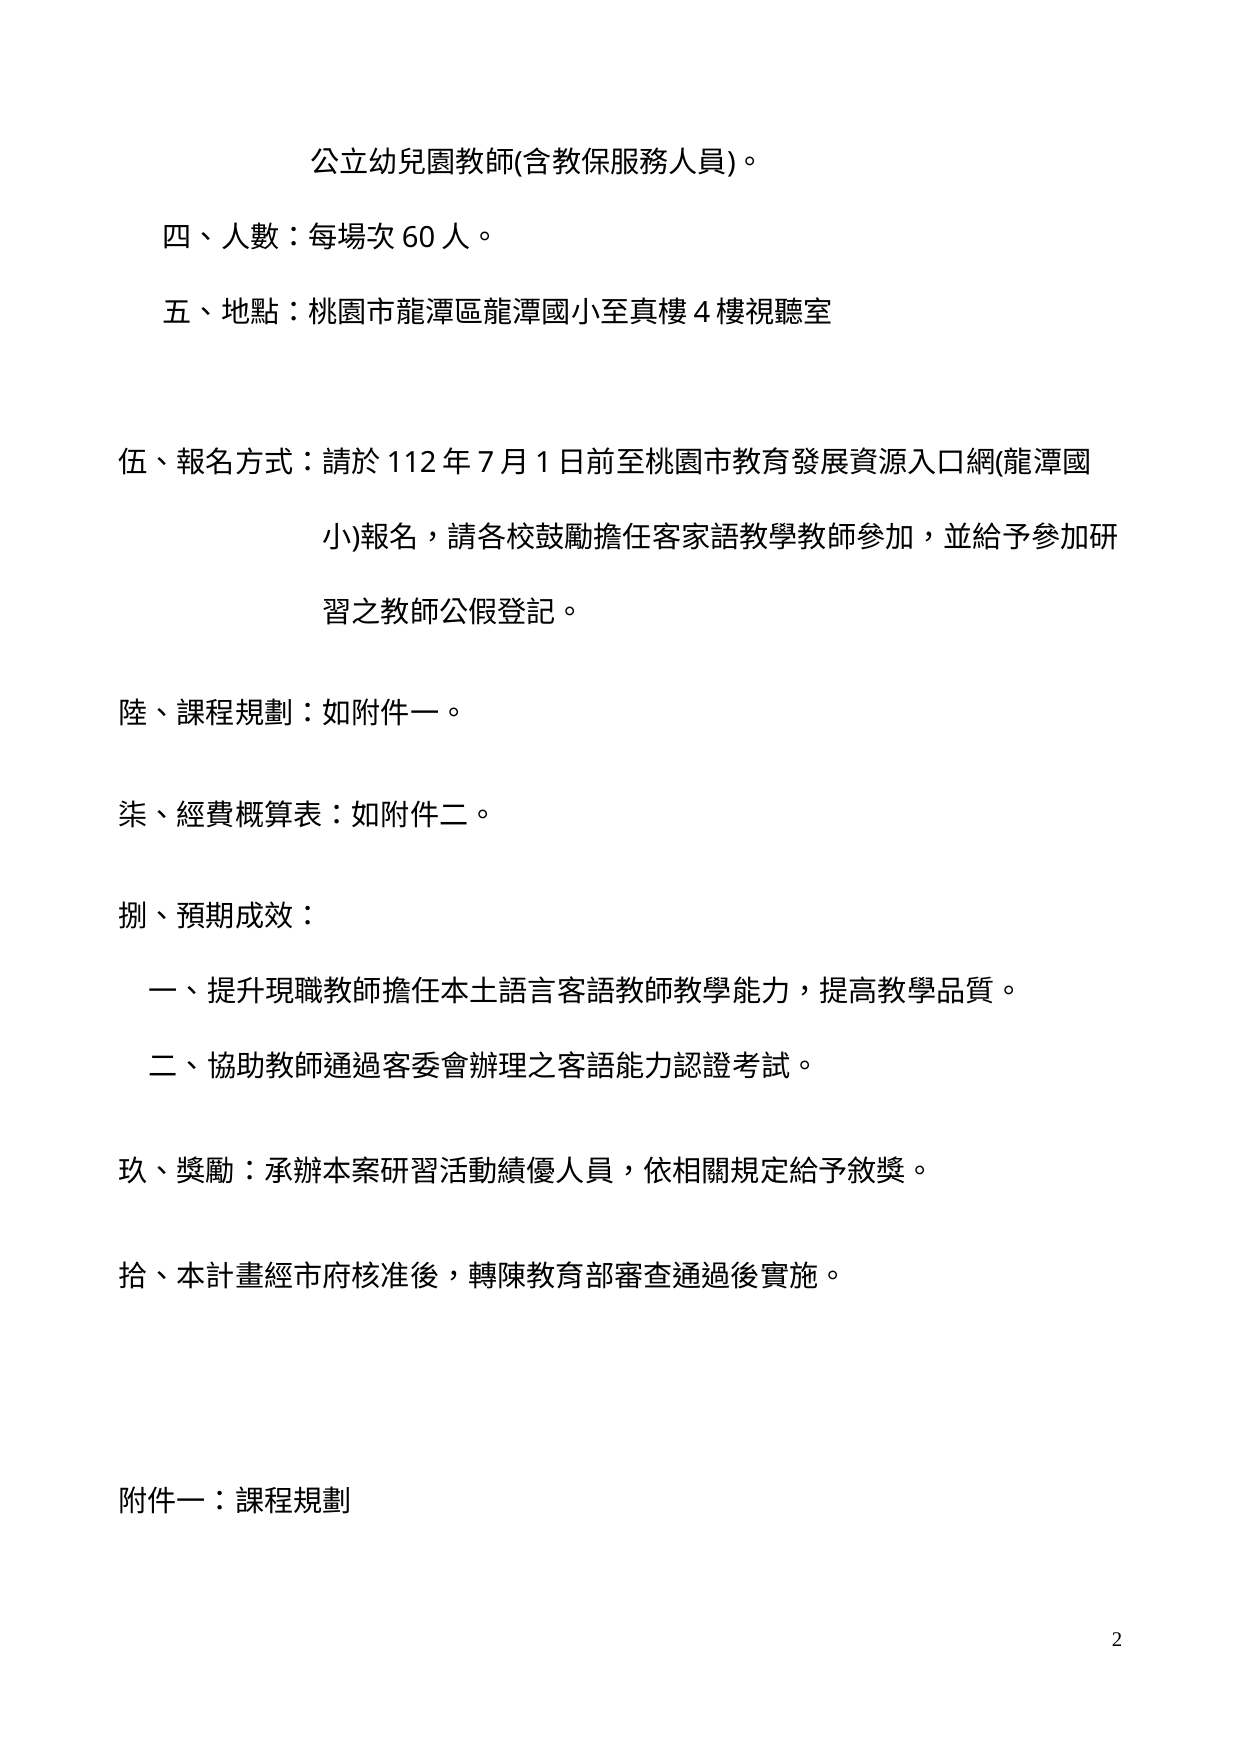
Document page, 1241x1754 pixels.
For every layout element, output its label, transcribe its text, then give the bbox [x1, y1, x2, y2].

text 五、地點：桃園市龍潭區龍潭國小至真樓4樓視聽室 [162, 272, 1122, 347]
text 玖、獎勵：承辦本案研習活動績優人員，依相關規定給予敘獎。 [118, 1131, 1122, 1206]
text 捌、預期成效： [118, 876, 1122, 951]
text 陸、課程規劃：如附件一。 [118, 673, 1122, 748]
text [162, 122, 1122, 197]
text 四、人數：每場次60人。 [162, 197, 1122, 272]
text 拾、本計畫經市府核准後，轉陳教育部審查通過後實施。 [118, 1236, 1122, 1311]
text 二、協助教師通過客委會辦理之客語能力認證考試。 [118, 1026, 1122, 1101]
text 伍、報名方式：請於112年7月1日前至桃園市教育發展資源入口網(龍潭國小)報名，請各校鼓勵擔任客家語教學教師參加，並給予參加研習之教師公假登記。 [118, 422, 1122, 647]
text 一、提升現職教師擔任本土語言客語教師教學能力，提高教學品質。 [118, 951, 1122, 1026]
text 柒、經費概算表：如附件二。 [118, 775, 1122, 850]
text 附件一：課程規劃 [118, 1461, 1122, 1536]
